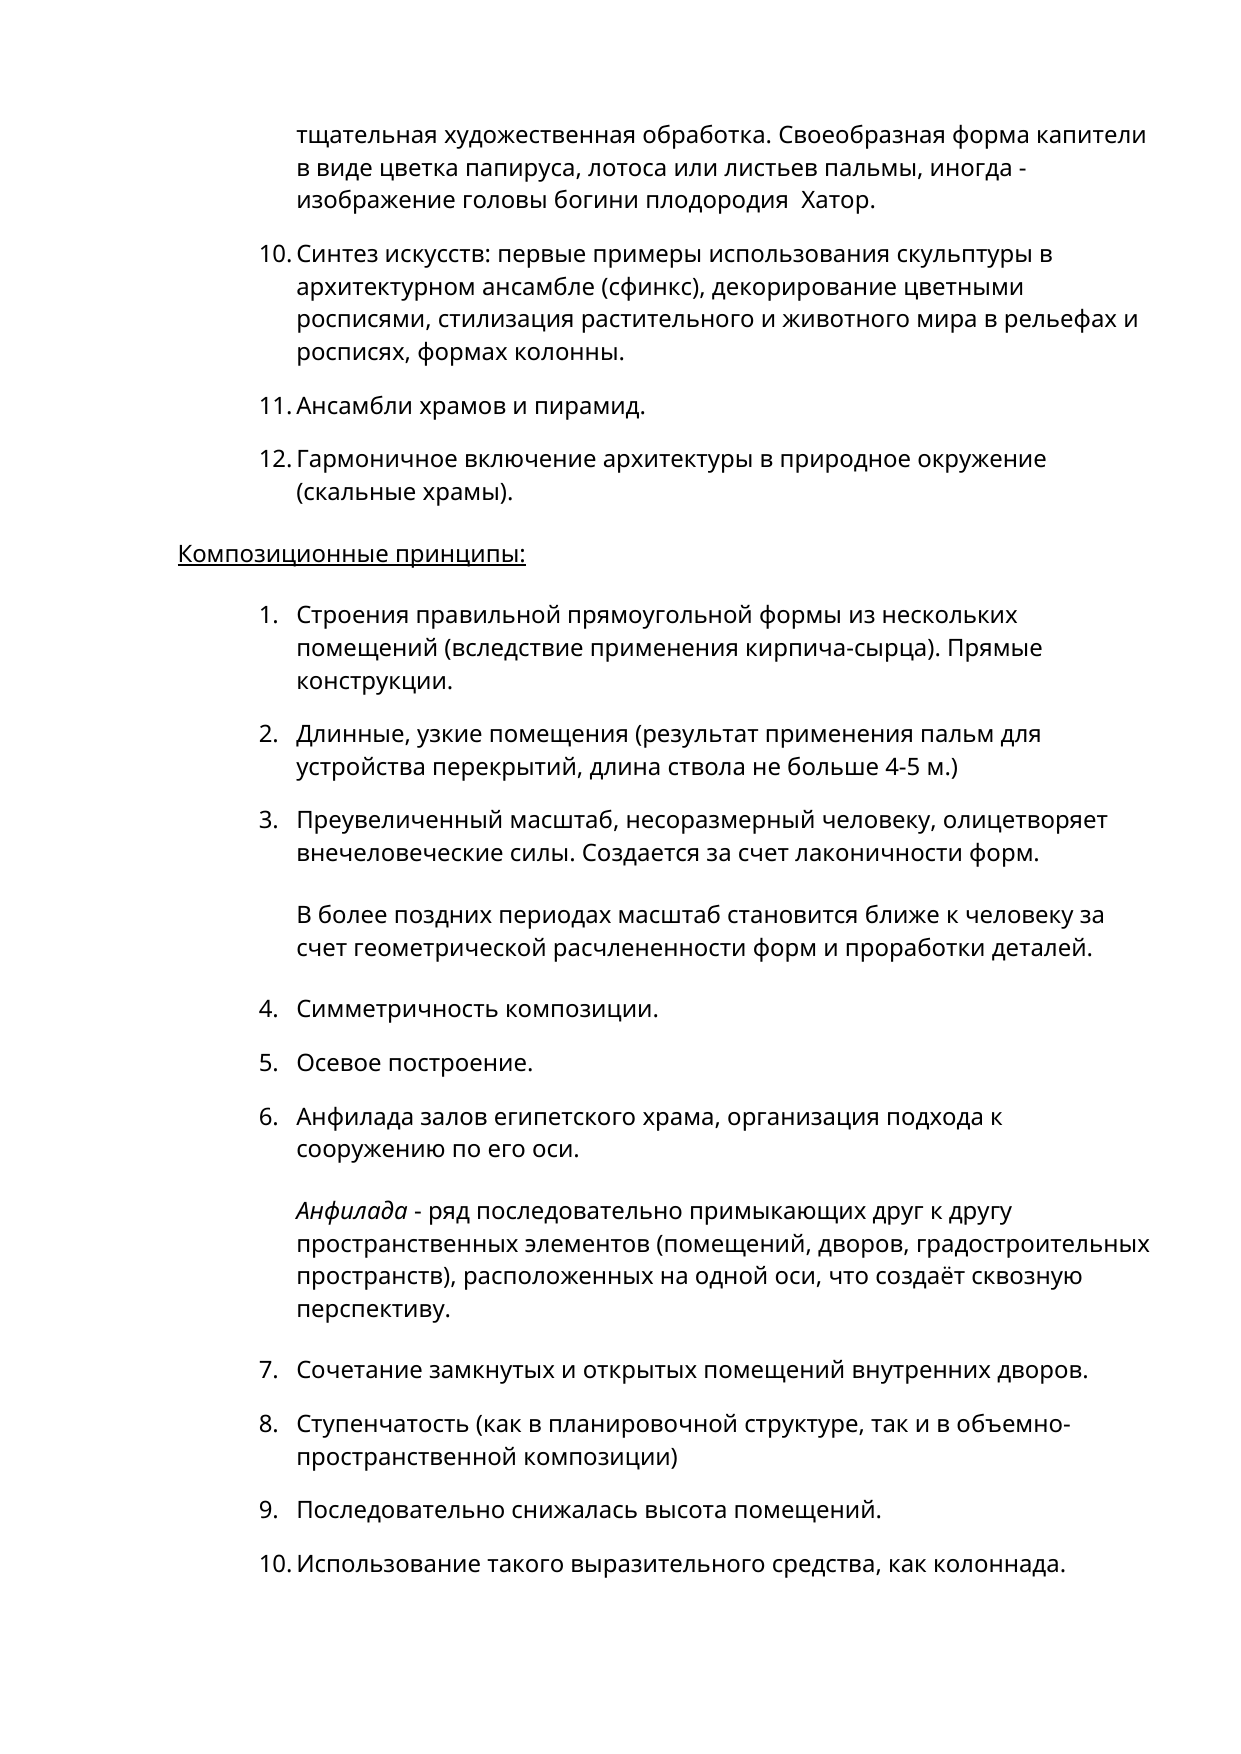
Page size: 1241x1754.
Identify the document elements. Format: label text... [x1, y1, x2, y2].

list Анфилада залов египетского храма, организация подхода к сооружению по его оси. [258, 1099, 1152, 1164]
list Синтез искусств: первые примеры использования скульптуры в архитектурном ансамбле (сфинкс), декорирование цветными росписями, стилизация растительного и животного мира в рельефах и росписях, формах колонны. [258, 237, 1152, 367]
list Ступенчатость (как в планировочной структуре, так и в объемно-пространственной композиции) [258, 1407, 1152, 1472]
list Использование такого выразительного средства, как колоннада. [258, 1547, 1152, 1579]
list Гармоничное включение архитектуры в природное окружение (скальные храмы). [258, 442, 1152, 507]
list Ансамбли храмов и пирамид. [258, 388, 1152, 421]
list Последовательно снижалась высота помещений. [258, 1493, 1152, 1526]
list Симметричность композиции. [258, 992, 1152, 1025]
list Сочетание замкнутых и открытых помещений внутренних дворов. [258, 1353, 1152, 1386]
text Композиционные принципы: [177, 536, 1152, 569]
list Длинные, узкие помещения (результат применения пальм для устройства перекрытий, длина ствола не больше 4-5 м.) [258, 717, 1152, 782]
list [258, 118, 1152, 216]
text В более поздних периодах масштаб становится ближе к человеку за счет геометрической расчлененности форм и проработки деталей. [296, 898, 1152, 963]
list Преувеличенный масштаб, несоразмерный человеку, олицетворяет внечеловеческие силы. Создается за счет лаконичности форм. [258, 803, 1152, 868]
text Анфилада - ряд последовательно примыкающих друг к другу пространственных элементов (помещений, дворов, градостроительных пространств), расположенных на одной оси, что создаёт сквозную перспективу. [296, 1194, 1152, 1324]
list Строения правильной прямоугольной формы из нескольких помещений (вследствие применения кирпича-сырца). Прямые конструкции. [258, 598, 1152, 696]
list Осевое построение. [258, 1046, 1152, 1078]
